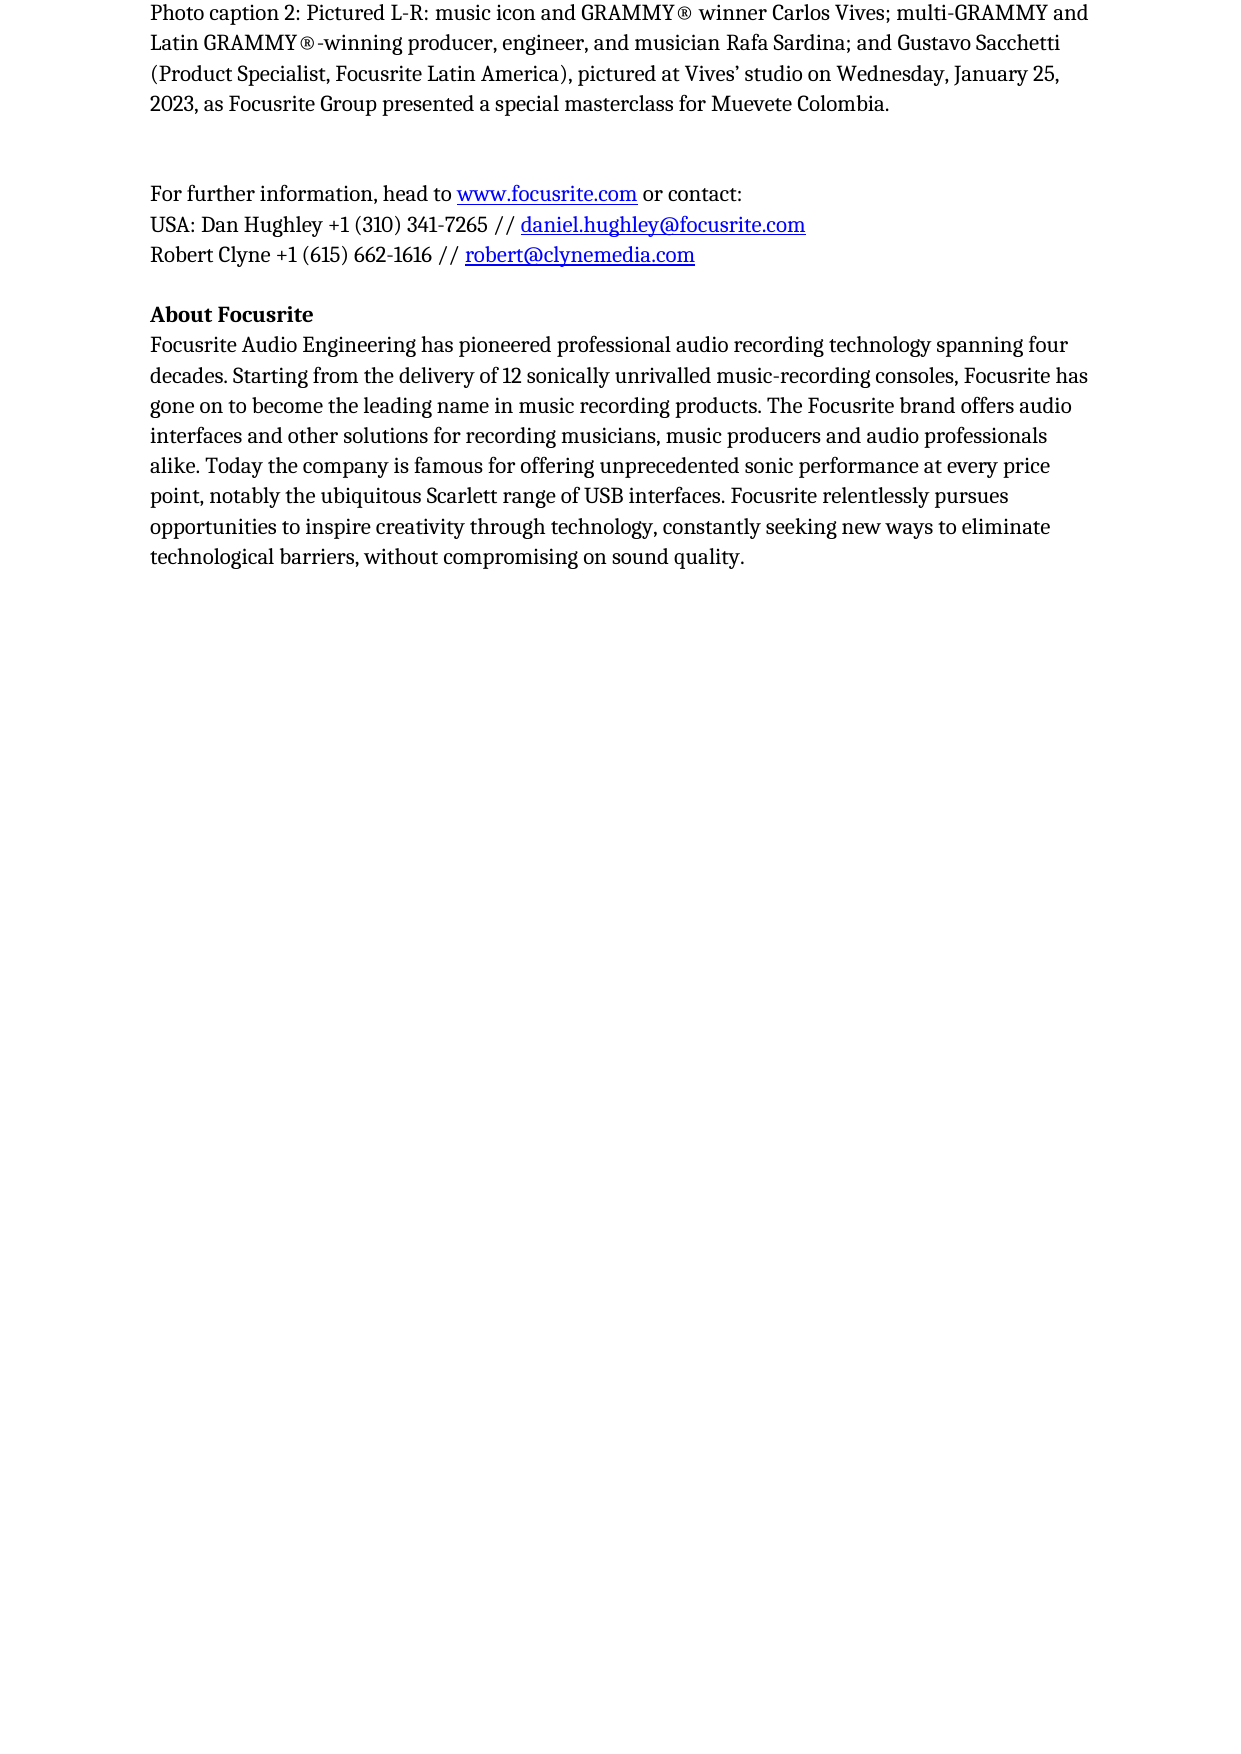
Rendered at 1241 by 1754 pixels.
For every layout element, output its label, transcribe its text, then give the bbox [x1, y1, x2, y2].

text Robert Clyne +1 (615) 662-1616 // robert@clynemedia.com [150, 242, 1090, 268]
text For further information, head to www.focusrite.com or contact: [150, 181, 1090, 208]
text Focusrite Audio Engineering has pioneered professional audio recording technology spanning four decades. Starting from the delivery of 12 sonically unrivalled music-recording consoles, Focusrite has gone on to become the leading name in music recording products. The Focusrite brand offers audio interfaces and other solutions for recording musicians, music producers and audio professionals alike. Today the company is famous for offering unprecedented sonic performance at every price point, notably the ubiquitous Scarlett range of USB interfaces. Focusrite relentlessly pursues opportunities to inspire creativity through technology, constantly seeking new ways to eliminate technological barriers, without compromising on sound quality. [150, 332, 1090, 570]
text Photo caption 2: Pictured L-R: music icon and GRAMMY® winner Carlos Vives; multi-GRAMMY and Latin GRAMMY®-winning producer, engineer, and musician Rafa Sardina; and Gustavo Sacchetti (Product Specialist, Focusrite Latin America), pictured at Vives’ studio on Wednesday, January 25, 2023, as Focusrite Group presented a special masterclass for Muevete Colombia. [150, 0, 1090, 117]
text USA: Dan Hughley +1 (310) 341-7265 // daniel.hughley@focusrite.com [150, 211, 1090, 238]
text About Focusrite [150, 302, 1090, 328]
